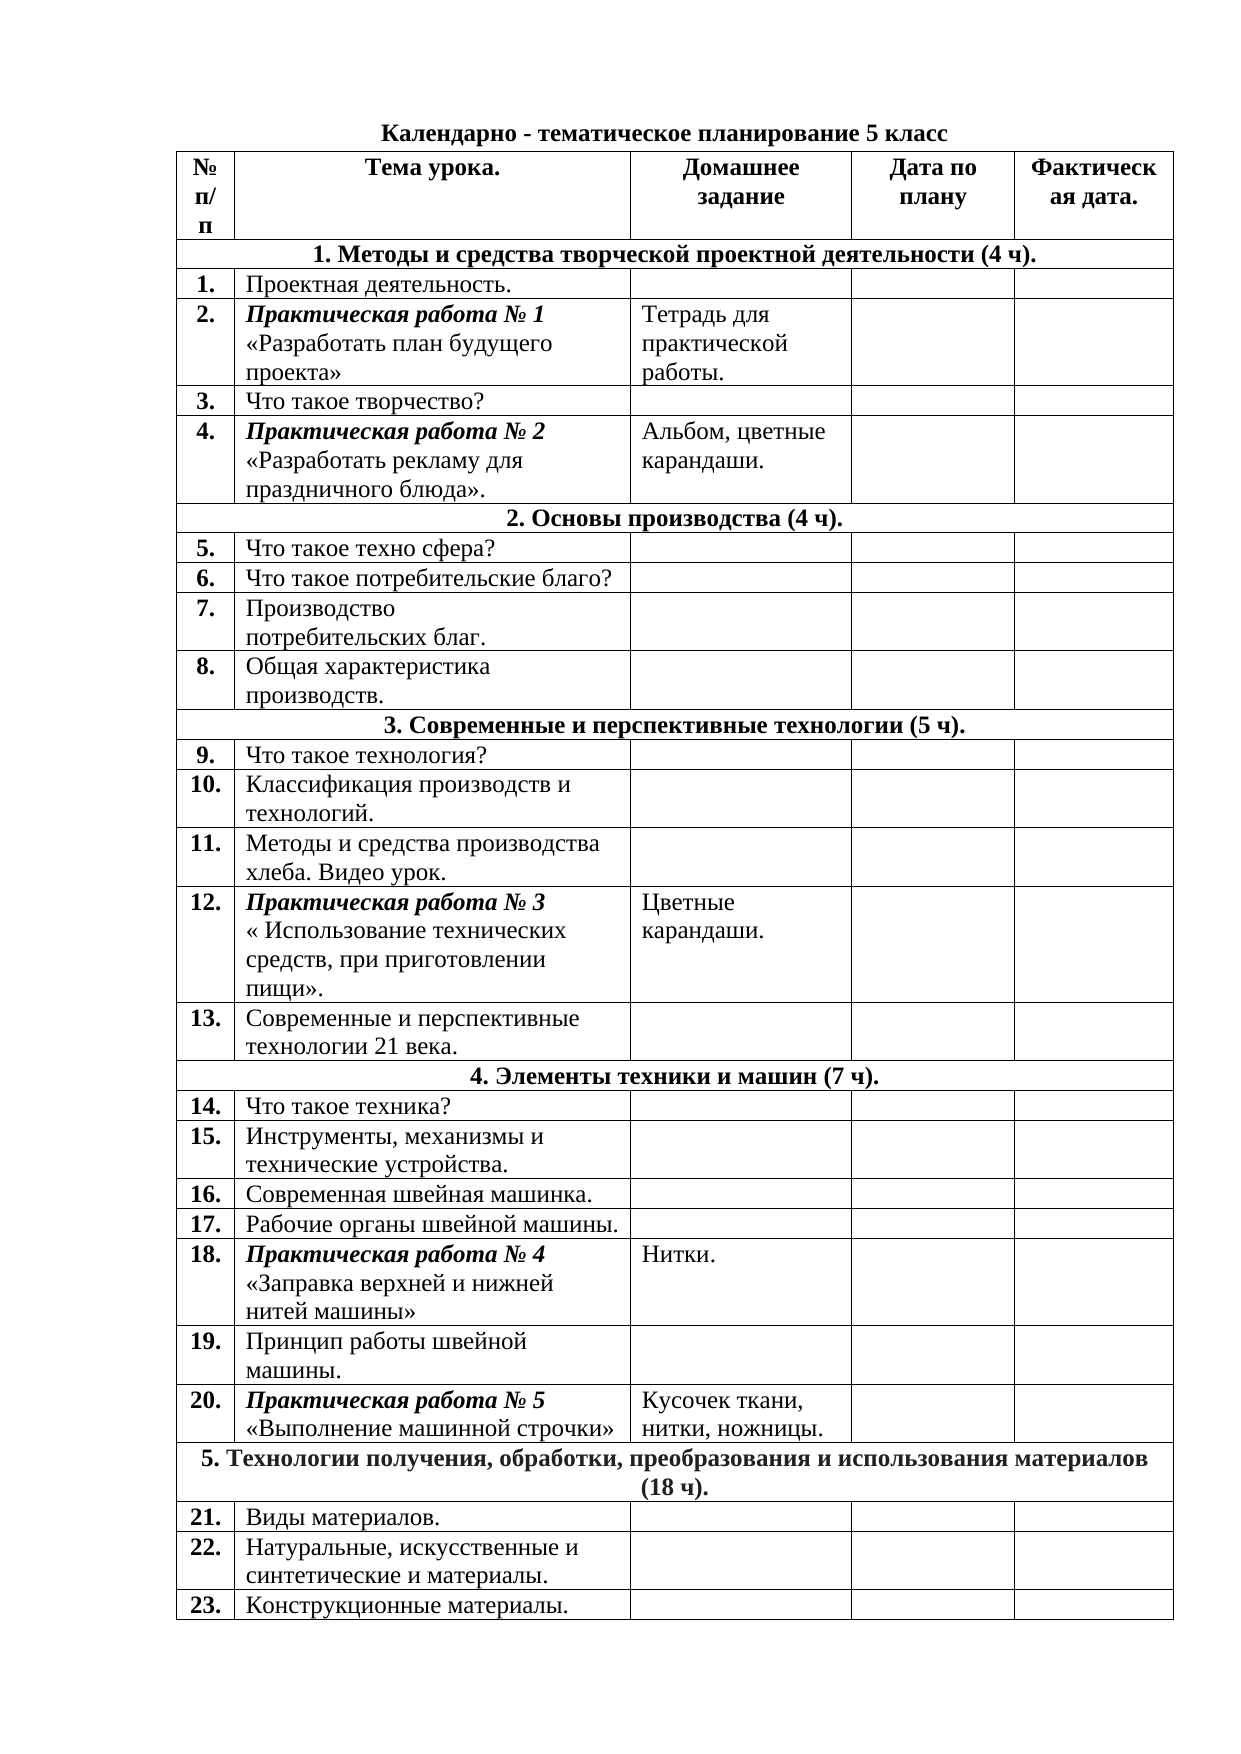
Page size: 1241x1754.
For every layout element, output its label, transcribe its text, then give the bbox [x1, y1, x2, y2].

table_cell [852, 416, 1014, 502]
table_cell Производство потребительских благ. [235, 593, 630, 650]
table_cell [852, 533, 1014, 562]
table_cell 4. Элементы техники и машин (7 ч). [177, 1061, 1173, 1090]
table_cell Что такое технология? [235, 740, 630, 768]
table_cell [852, 1091, 1014, 1120]
table_cell 18. [177, 1239, 234, 1325]
table_cell 23. [177, 1590, 234, 1619]
table_cell [852, 828, 1014, 886]
table_cell [1015, 563, 1173, 592]
table_cell [852, 887, 1014, 1002]
table_header Домашнее задание [631, 152, 851, 238]
table_cell [631, 651, 851, 709]
table_cell [852, 593, 1014, 650]
table_header № п/п [177, 152, 234, 238]
table_cell [631, 1590, 851, 1619]
table_cell 15. [177, 1121, 234, 1178]
table_cell Практическая работа № 1 «Разработать план будущего проекта» [235, 299, 630, 385]
table_cell 13. [177, 1003, 234, 1060]
table_cell 9. [177, 740, 234, 768]
table_cell [1015, 1003, 1173, 1060]
table_cell [1015, 1385, 1173, 1442]
table_cell 12. [177, 887, 234, 1002]
table_cell [852, 386, 1014, 415]
table_cell Кусочек ткани, нитки, ножницы. [631, 1385, 851, 1442]
table_cell [852, 299, 1014, 385]
table_cell 5. Технологии получения, обработки, преобразования и использования материалов (18 ч). [177, 1443, 1173, 1501]
table_cell [631, 1326, 851, 1384]
table_cell 1. Методы и средства творческой проектной деятельности (4 ч). [177, 240, 1173, 268]
table_cell Практическая работа № 4 «Заправка верхней и нижней нитей машины» [235, 1239, 630, 1325]
table_cell 16. [177, 1179, 234, 1208]
table_cell Тетрадь для практической работы. [631, 299, 851, 385]
table_cell Современная швейная машинка. [235, 1179, 630, 1208]
table_cell 17. [177, 1209, 234, 1238]
table_cell 19. [177, 1326, 234, 1384]
table_cell [852, 1239, 1014, 1325]
table_cell [1015, 1121, 1173, 1178]
table_cell [1015, 386, 1173, 415]
table_cell 20. [177, 1385, 234, 1442]
table_cell [1015, 1209, 1173, 1238]
table_cell [1015, 269, 1173, 298]
table_cell 1. [177, 269, 234, 298]
table_cell Что такое техно сфера? [235, 533, 630, 562]
table_cell 4. [177, 416, 234, 502]
table_cell Практическая работа № 2 «Разработать рекламу для праздничного блюда». [235, 416, 630, 502]
table_cell 14. [177, 1091, 234, 1120]
table_cell [1015, 1326, 1173, 1384]
table_cell Практическая работа № 5 «Выполнение машинной строчки» [235, 1385, 630, 1442]
table_cell [631, 1179, 851, 1208]
table_cell Инструменты, механизмы и технические устройства. [235, 1121, 630, 1178]
table_cell [1015, 416, 1173, 502]
table_cell Проектная деятельность. [235, 269, 630, 298]
table_cell [631, 740, 851, 768]
table_cell [852, 1590, 1014, 1619]
table_cell [1015, 533, 1173, 562]
table_cell [1015, 740, 1173, 768]
table_cell [1015, 1239, 1173, 1325]
table_cell 7. [177, 593, 234, 650]
table_cell 3. [177, 386, 234, 415]
table_header Дата по плану [852, 152, 1014, 238]
table_cell 8. [177, 651, 234, 709]
table_cell Практическая работа № 3 « Использование технических средств, при приготовлении пищи». [235, 887, 630, 1002]
table_cell 3. Современные и перспективные технологии (5 ч). [177, 710, 1173, 739]
table_cell [852, 1179, 1014, 1208]
table_cell Нитки. [631, 1239, 851, 1325]
table_cell [631, 1502, 851, 1531]
table_cell [631, 1209, 851, 1238]
table_cell [852, 269, 1014, 298]
table_cell [1015, 299, 1173, 385]
table_cell 22. [177, 1532, 234, 1589]
table_cell Что такое творчество? [235, 386, 630, 415]
table_cell Методы и средства производства хлеба. Видео урок. [235, 828, 630, 886]
table_cell [1015, 1091, 1173, 1120]
table_cell [852, 1385, 1014, 1442]
table_cell [1015, 1532, 1173, 1589]
table_cell Что такое техника? [235, 1091, 630, 1120]
table_cell 21. [177, 1502, 234, 1531]
table_cell Общая характеристика производств. [235, 651, 630, 709]
table_header Фактическая дата. [1015, 152, 1173, 238]
text Календарно - тематическое планирование 5 класс [177, 118, 1152, 147]
table_cell Виды материалов. [235, 1502, 630, 1531]
table_cell 5. [177, 533, 234, 562]
table_cell 6. [177, 563, 234, 592]
table_cell [1015, 651, 1173, 709]
table_cell [1015, 1179, 1173, 1208]
table_cell [631, 828, 851, 886]
table_cell [852, 651, 1014, 709]
table_cell [631, 1121, 851, 1178]
table_cell [1015, 1502, 1173, 1531]
table_cell [852, 1209, 1014, 1238]
table_cell Натуральные, искусственные и синтетические и материалы. [235, 1532, 630, 1589]
table_cell [852, 1326, 1014, 1384]
table_cell [631, 269, 851, 298]
table_cell [1015, 887, 1173, 1002]
table_cell Современные и перспективные технологии 21 века. [235, 1003, 630, 1060]
table_cell 11. [177, 828, 234, 886]
table_cell Что такое потребительские благо? [235, 563, 630, 592]
table_cell Цветные карандаши. [631, 887, 851, 1002]
table_cell 2. [177, 299, 234, 385]
table_cell Конструкционные материалы. [235, 1590, 630, 1619]
table_cell [631, 1003, 851, 1060]
table_cell [852, 1121, 1014, 1178]
table_cell [631, 593, 851, 650]
table_cell [631, 533, 851, 562]
table_header Тема урока. [235, 152, 630, 238]
table_cell Альбом, цветные карандаши. [631, 416, 851, 502]
table_cell [852, 740, 1014, 768]
table_cell 10. [177, 770, 234, 827]
table_cell [631, 563, 851, 592]
table_cell [1015, 593, 1173, 650]
table_cell [631, 770, 851, 827]
table_cell [852, 1502, 1014, 1531]
table_cell [852, 1532, 1014, 1589]
table_cell [631, 386, 851, 415]
table_cell [631, 1532, 851, 1589]
table_cell [1015, 828, 1173, 886]
table_cell [1015, 1590, 1173, 1619]
table_cell [852, 563, 1014, 592]
table_cell Принцип работы швейной машины. [235, 1326, 630, 1384]
table_cell Рабочие органы швейной машины. [235, 1209, 630, 1238]
table_cell Классификация производств и технологий. [235, 770, 630, 827]
table_cell [631, 1091, 851, 1120]
table_cell [852, 1003, 1014, 1060]
table_cell [852, 770, 1014, 827]
table_cell [1015, 770, 1173, 827]
table_cell 2. Основы производства (4 ч). [177, 504, 1173, 532]
